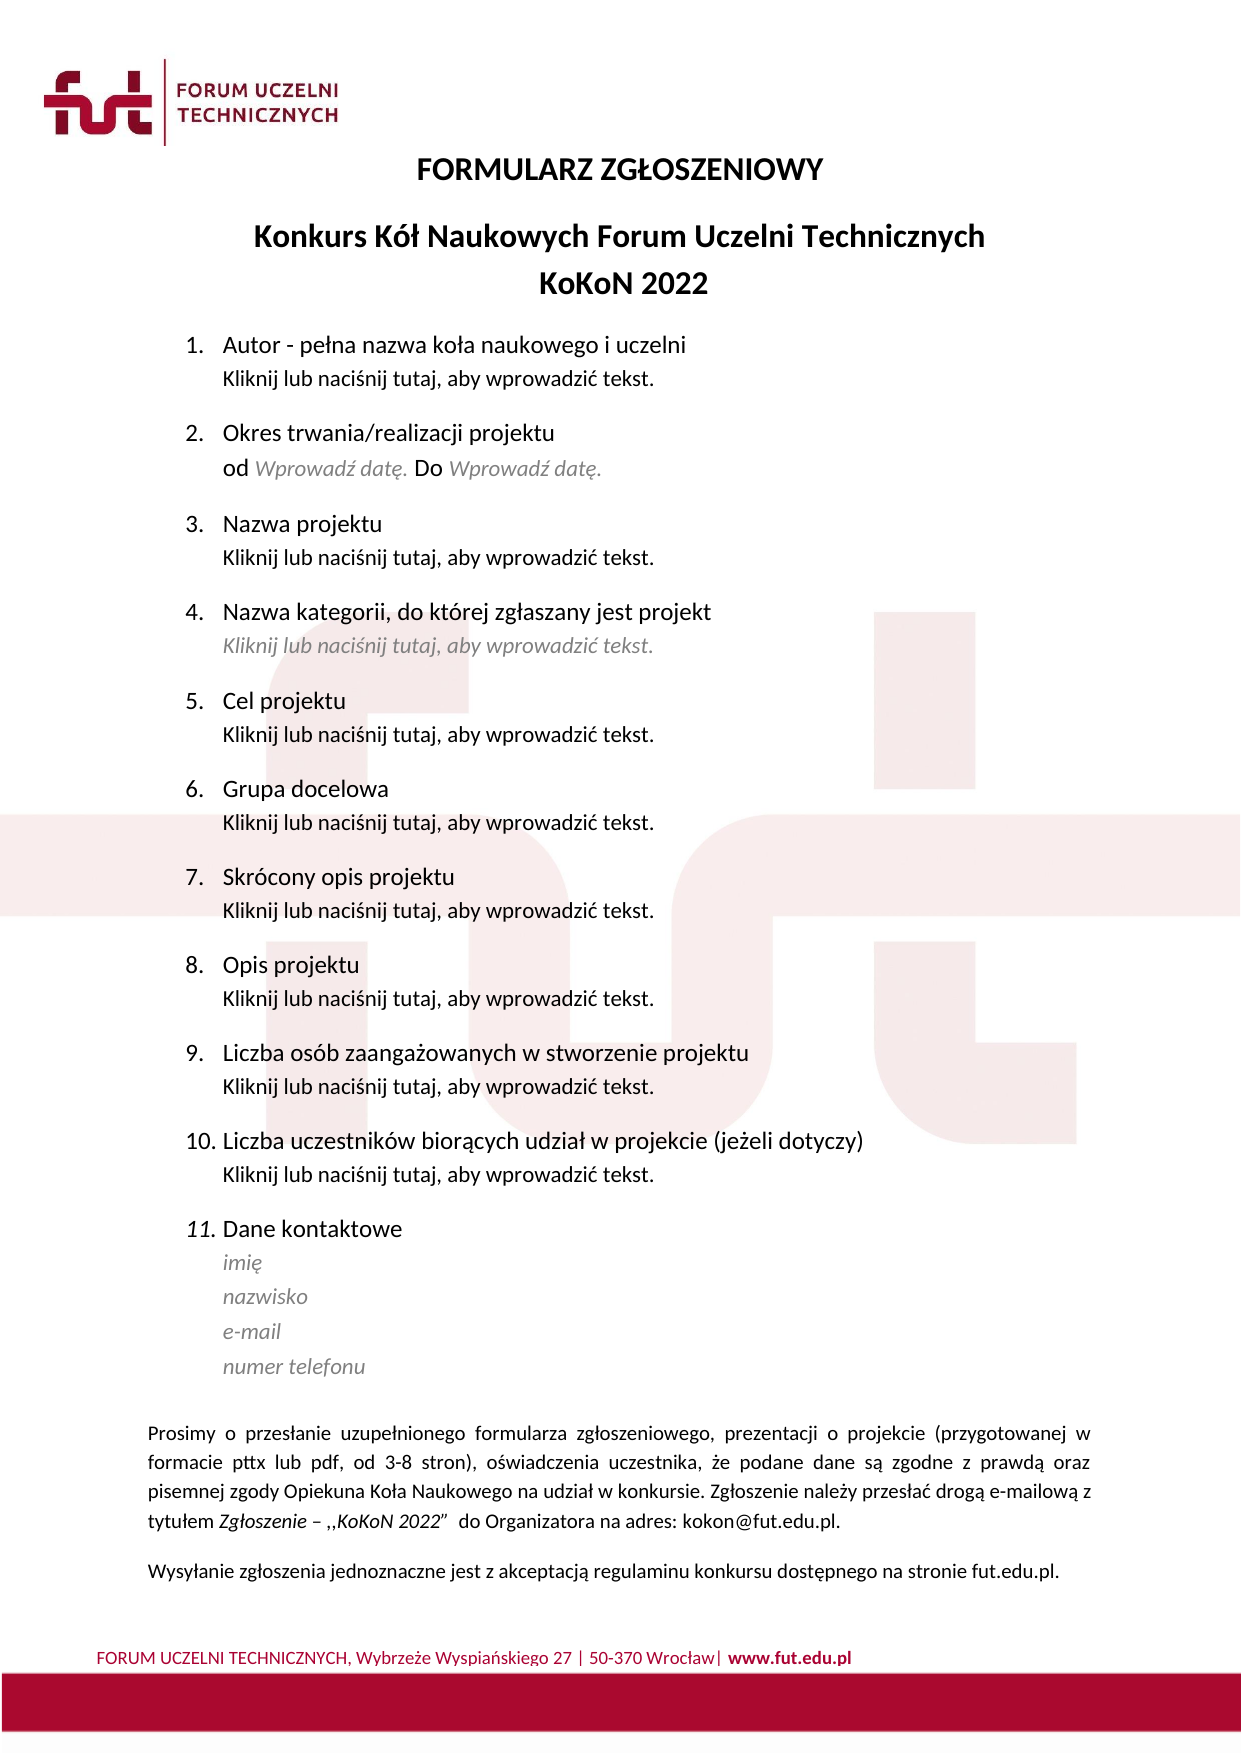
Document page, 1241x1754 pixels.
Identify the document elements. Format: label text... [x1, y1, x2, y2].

list Nazwa kategorii, do której zgłaszany jest projekt [185, 596, 1093, 627]
list Opis projektu [185, 949, 1093, 979]
picture [0, 600, 1241, 1153]
list Okres trwania/realizacji projektu [185, 418, 1093, 448]
picture [0, 15, 914, 146]
list Liczba osób zaangażowanych w stworzenie projektu [185, 1037, 1093, 1067]
list Grupa docelowa [185, 773, 1093, 803]
text Prosimy o przesłanie uzupełnionego formularza zgłoszeniowego, prezentacji o projekcie (przygotowanej w formacie pttx lub pdf, od 3-8 stron), oświadczenia uczestnika, że podane dane są zgodne z prawdą oraz pisemnej zgody Opiekuna Koła Naukowego na udział w konkursie. Zgłoszenie należy przesłać drogą e-mailową z tytułem Zgłoszenie – ,,KoKoN 2022” do Organizatora na adres: kokon@fut.edu.pl. [148, 1420, 1093, 1533]
list Autor - pełna nazwa koła naukowego i uczelni [185, 329, 1093, 360]
list Cel projektu [185, 685, 1093, 715]
list Skrócony opis projektu [185, 861, 1093, 891]
text od Do [223, 453, 1093, 483]
picture [1, 1671, 1241, 1753]
text Konkurs Kół Naukowych Forum Uczelni Technicznych KoKoN 2022 [148, 215, 1093, 303]
text Wysyłanie zgłoszenia jednoznaczne jest z akceptacją regulaminu konkursu dostępnego na stronie fut.edu.pl. [148, 1558, 1093, 1583]
list Dane kontaktowe [185, 1213, 1093, 1243]
list Nazwa projektu [185, 508, 1093, 539]
text FORMULARZ ZGŁOSZENIOWY [148, 148, 1093, 188]
list Liczba uczestników biorących udział w projekcie (jeżeli dotyczy) [185, 1125, 1093, 1155]
